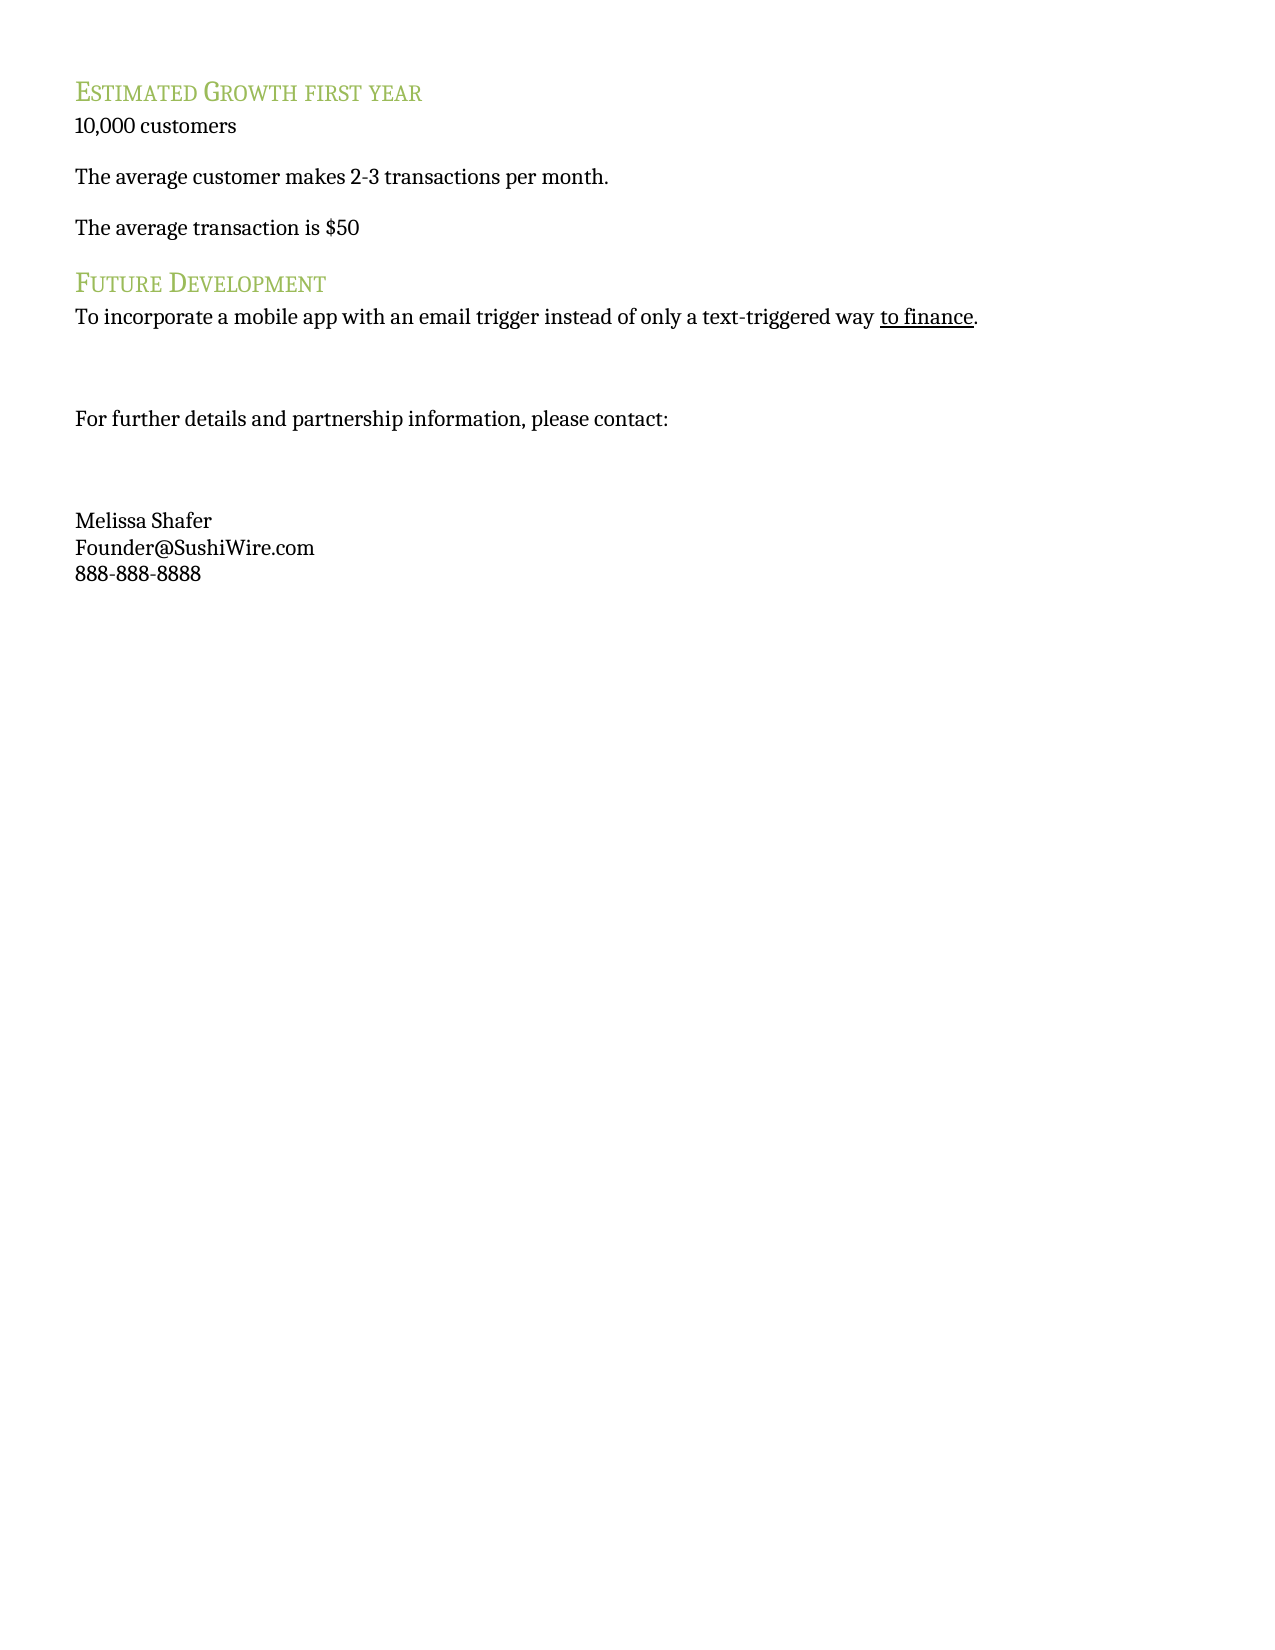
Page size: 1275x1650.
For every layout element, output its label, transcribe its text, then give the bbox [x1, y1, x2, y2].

text The average transaction is $50 [75, 215, 1200, 241]
text Founder@SushiWire.com [75, 534, 1200, 561]
text The average customer makes 2-3 transactions per month. [75, 164, 1200, 190]
text For further details and partnership information, please contact: [75, 406, 1200, 432]
subtitle Future Development [75, 266, 1200, 299]
text 10,000 customers [75, 113, 1200, 139]
text 888-888-8888 [75, 561, 1200, 587]
text To incorporate a mobile app with an email trigger instead of only a text-triggered way to finance. [75, 304, 1200, 330]
subtitle Estimated Growth first year [75, 75, 1200, 108]
text Melissa Shafer [75, 508, 1200, 534]
